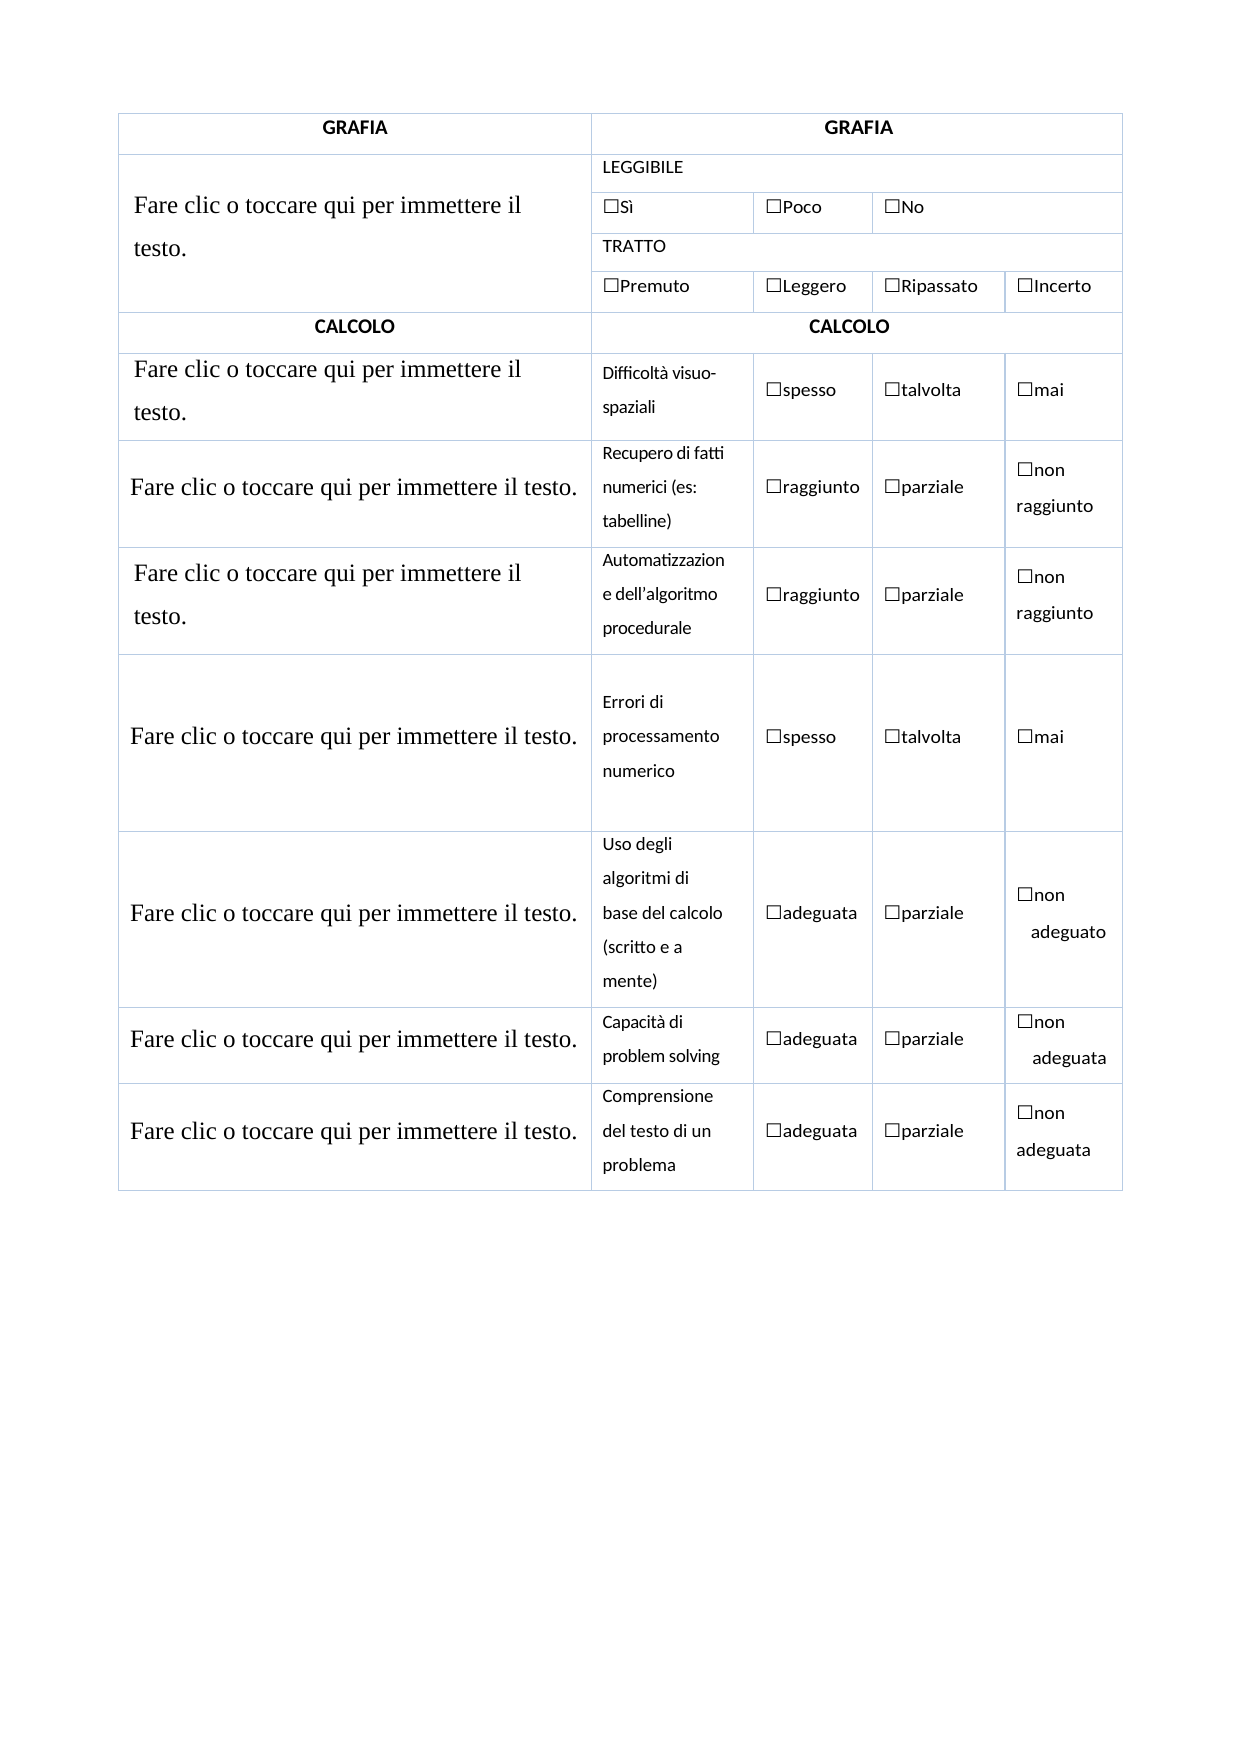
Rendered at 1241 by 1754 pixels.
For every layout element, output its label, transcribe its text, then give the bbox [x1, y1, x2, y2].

table_cell parziale [873, 441, 1004, 547]
table_cell raggiunto [754, 441, 872, 547]
table_cell Ripassato [873, 272, 1004, 312]
table_cell raggiunto [754, 548, 872, 654]
table_cell LEGGIBILE [592, 155, 1122, 192]
table_cell Recupero di fatti numerici (es: tabelline) [592, 441, 753, 547]
table_cell mai [1006, 655, 1122, 831]
table_cell talvolta [873, 354, 1004, 440]
table_cell Incerto [1006, 272, 1122, 312]
table_header GRAFIA [119, 114, 591, 154]
table_cell Premuto [592, 272, 753, 312]
table_cell parziale [873, 1084, 1004, 1190]
table_cell CALCOLO [592, 313, 1122, 353]
table_cell spesso [754, 354, 872, 440]
table_cell talvolta [873, 655, 1004, 831]
table_cell Leggero [754, 272, 872, 312]
table_cell CALCOLO [119, 313, 591, 353]
table_cell Errori di processamento numerico [592, 655, 753, 831]
table_cell parziale [873, 548, 1004, 654]
table_cell adeguata [754, 1084, 872, 1190]
table_cell parziale [873, 1008, 1004, 1083]
table_cell non adeguata [1006, 1084, 1122, 1190]
table_cell Comprensione del testo di un problema [592, 1084, 753, 1190]
table_cell non adeguata [1006, 1008, 1122, 1083]
table_cell spesso [754, 655, 872, 831]
table_cell parziale [873, 832, 1004, 1007]
table_cell adeguata [754, 832, 872, 1007]
table_cell mai [1006, 354, 1122, 440]
table_header GRAFIA [592, 114, 1122, 154]
table_cell Uso degli algoritmi di base del calcolo (scritto e a mente) [592, 832, 753, 1007]
table_cell Sì [592, 193, 753, 233]
table_cell Automatizzazione dell’algoritmo procedurale [592, 548, 753, 654]
table_cell non adeguato [1006, 832, 1122, 1007]
table_cell Difficoltà visuo-spaziali [592, 354, 753, 440]
table_cell Poco [754, 193, 872, 233]
table_cell non raggiunto [1006, 548, 1122, 654]
table_cell adeguata [754, 1008, 872, 1083]
table_cell Capacità di problem solving [592, 1008, 753, 1083]
table_cell non raggiunto [1006, 441, 1122, 547]
table_cell TRATTO [592, 234, 1122, 271]
table_cell No [873, 193, 1122, 233]
